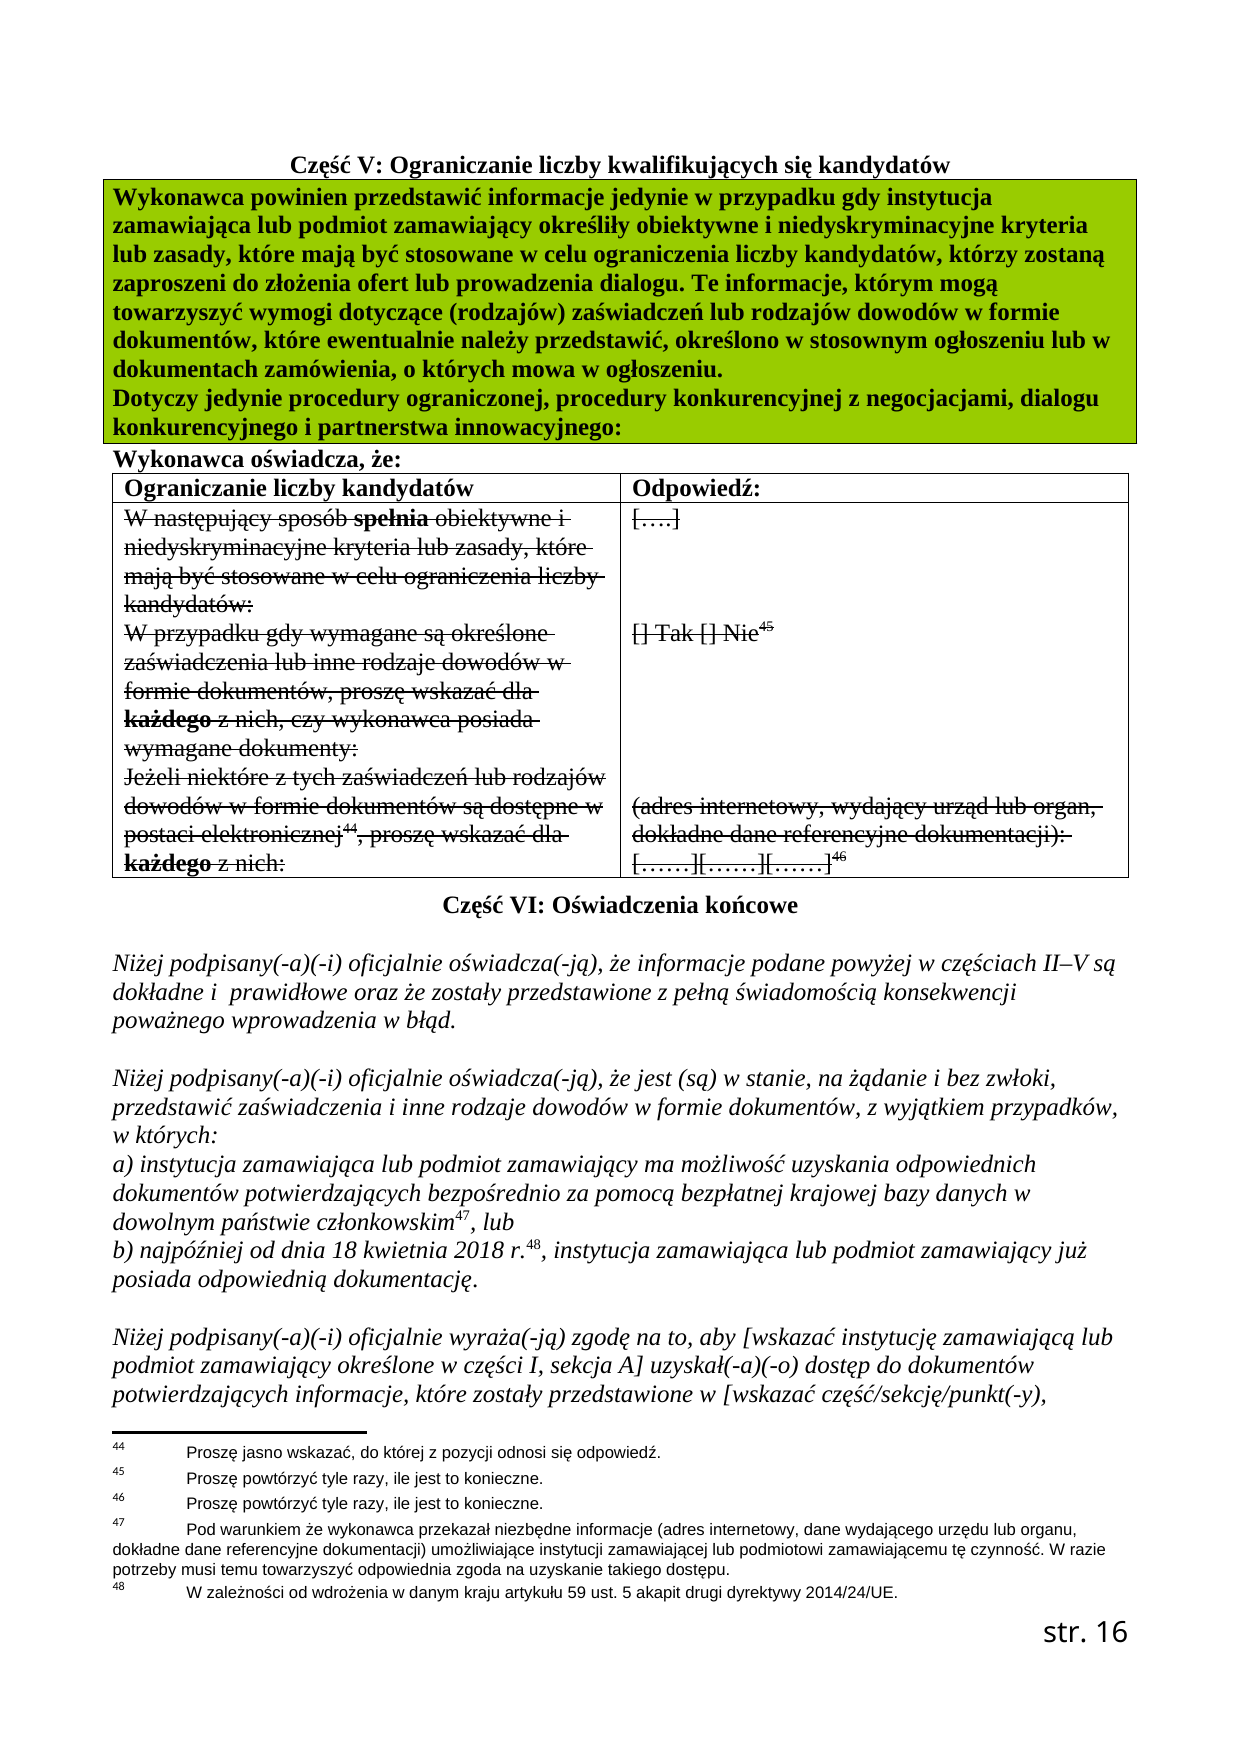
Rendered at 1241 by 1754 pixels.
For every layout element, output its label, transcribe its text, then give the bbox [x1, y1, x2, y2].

table_header Ograniczanie liczby kandydatów [113, 474, 620, 502]
text Część V: Ograniczanie liczby kwalifikujących się kandydatów [112, 150, 1128, 179]
text Część VI: Oświadczenia końcowe [112, 891, 1128, 919]
text Wykonawca oświadcza, że: [112, 444, 1128, 472]
table_cell [….] [] Tak [] Nie (adres internetowy, wydający urząd lub organ, dokładne dane referencyjne dokumentacji): [……][……][……] [621, 503, 1128, 877]
text Niżej podpisany(-a)(-i) oficjalnie oświadcza(-ją), że informacje podane powyżej w częściach II–V są dokładne i prawidłowe oraz że zostały przedstawione z pełną świadomością konsekwencji poważnego wprowadzenia w błąd. [112, 948, 1128, 1034]
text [112, 1322, 1128, 1408]
text b) najpóźniej od dnia 18 kwietnia 2018 r., instytucja zamawiająca lub podmiot zamawiający już posiada odpowiednią dokumentację. [112, 1236, 1128, 1293]
text Niżej podpisany(-a)(-i) oficjalnie oświadcza(-ją), że jest (są) w stanie, na żądanie i bez zwłoki, przedstawić zaświadczenia i inne rodzaje dowodów w formie dokumentów, z wyjątkiem przypadków, w których: [112, 1063, 1128, 1149]
text Wykonawca powinien przedstawić informacje jedynie w przypadku gdy instytucja zamawiająca lub podmiot zamawiający określiły obiektywne i niedyskryminacyjne kryteria lub zasady, które mają być stosowane w celu ograniczenia liczby kandydatów, którzy zostaną zaproszeni do złożenia ofert lub prowadzenia dialogu. Te informacje, którym mogą towarzyszyć wymogi dotyczące (rodzajów) zaświadczeń lub rodzajów dowodów w formie dokumentów, które ewentualnie należy przedstawić, określono w stosownym ogłoszeniu lub w dokumentach zamówienia, o których mowa w ogłoszeniu. Dotyczy jedynie procedury ograniczonej, procedury konkurencyjnej z negocjacjami, dialogu konkurencyjnego i partnerstwa innowacyjnego: [104, 180, 1136, 443]
table_header Odpowiedź: [621, 474, 1128, 502]
table_cell W następujący sposób spełnia obiektywne i niedyskryminacyjne kryteria lub zasady, które mają być stosowane w celu ograniczenia liczby kandydatów: W przypadku gdy wymagane są określone zaświadczenia lub inne rodzaje dowodów w formie dokumentów, proszę wskazać dla każdego z nich, czy wykonawca posiada wymagane dokumenty: Jeżeli niektóre z tych zaświadczeń lub rodzajów dowodów w formie dokumentów są dostępne w postaci elektronicznej, proszę wskazać dla każdego z nich: [113, 503, 620, 877]
text a) instytucja zamawiająca lub podmiot zamawiający ma możliwość uzyskania odpowiednich dokumentów potwierdzających bezpośrednio za pomocą bezpłatnej krajowej bazy danych w dowolnym państwie członkowskim, lub [112, 1149, 1128, 1236]
